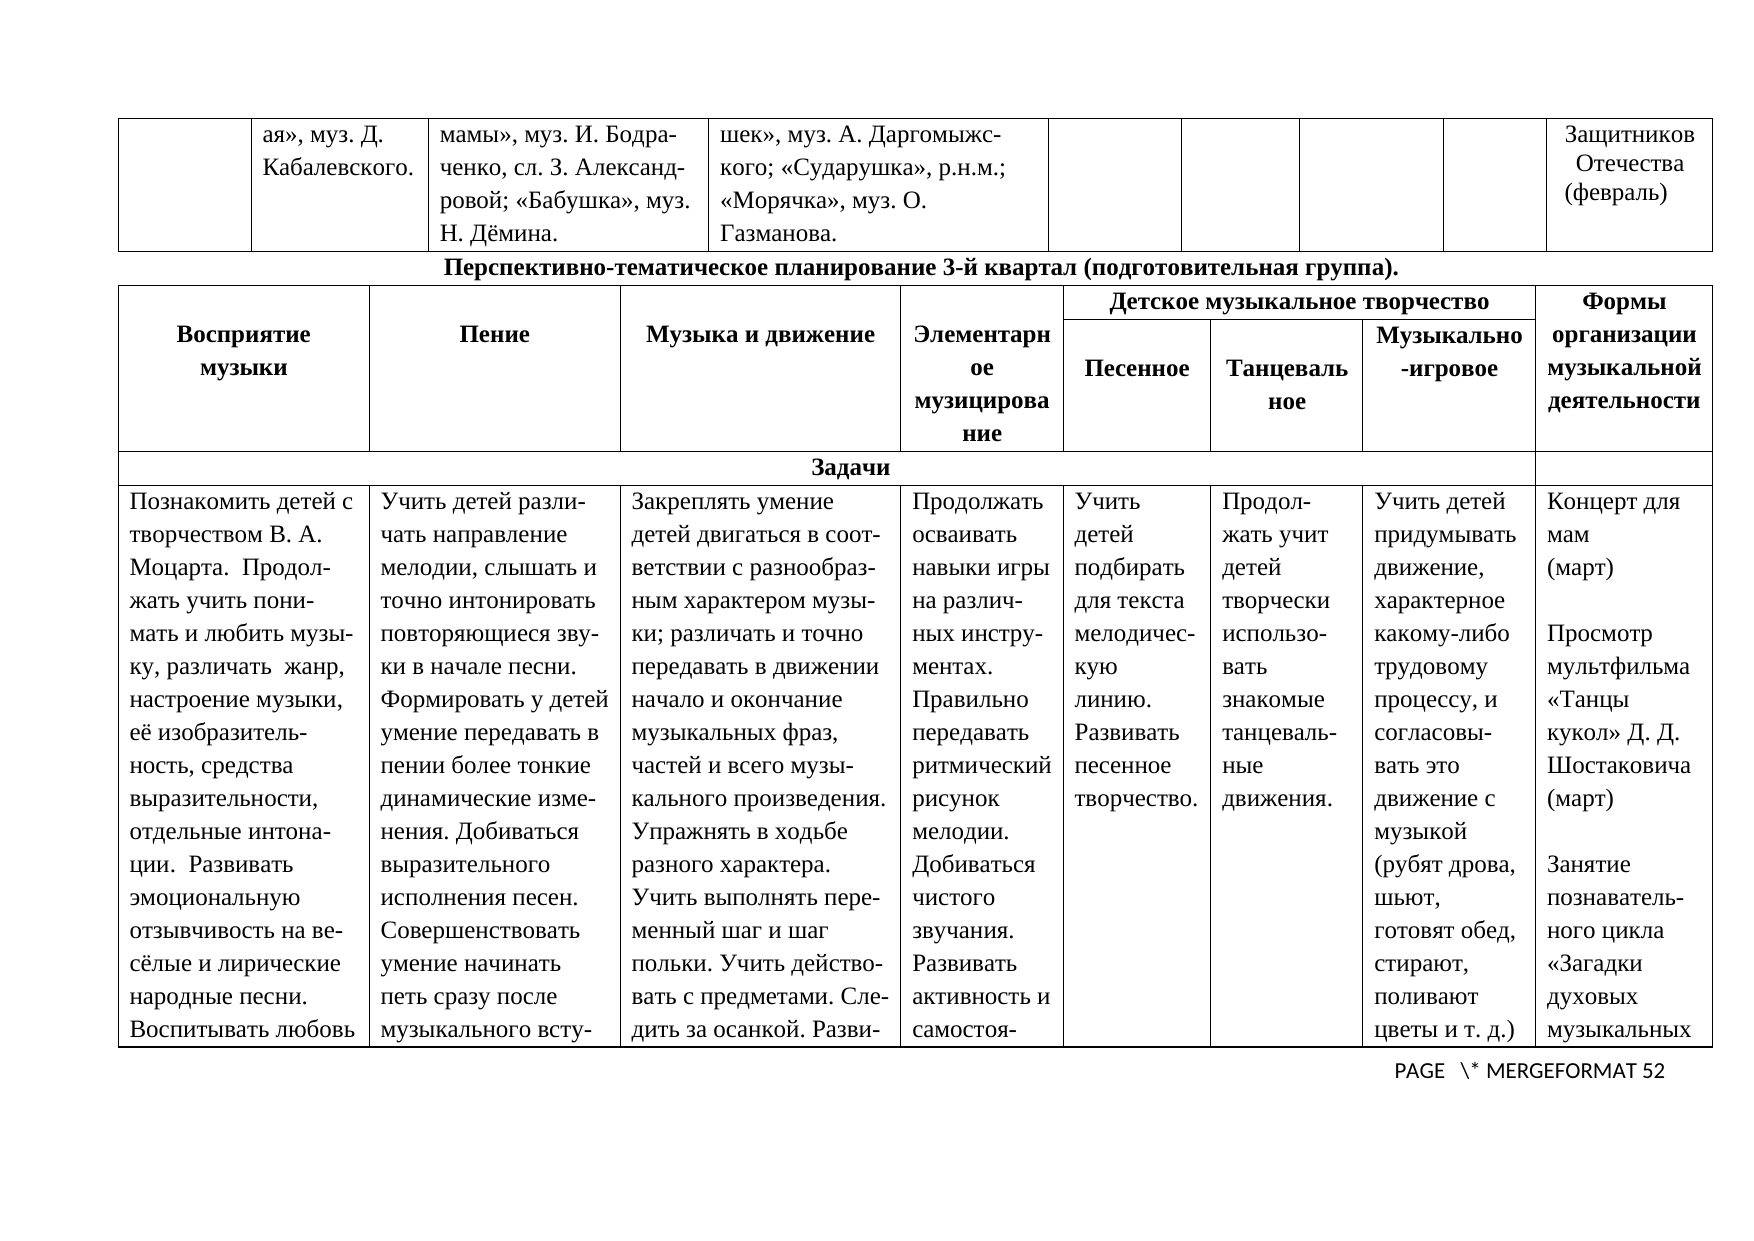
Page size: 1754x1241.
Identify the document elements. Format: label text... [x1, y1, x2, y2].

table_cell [1182, 119, 1299, 251]
table_cell [1536, 452, 1712, 485]
table_header Детское музыкальное творчество [1064, 286, 1535, 319]
table_header Музыка и движение [621, 286, 900, 451]
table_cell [1444, 119, 1546, 251]
table_cell Танцевальное [1211, 320, 1362, 451]
table_header Формы организации музыкальной деятельности [1536, 286, 1712, 451]
table_cell Песенное [1064, 320, 1210, 451]
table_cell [119, 119, 251, 251]
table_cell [1211, 486, 1362, 1046]
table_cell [901, 486, 1063, 1046]
table_header Восприятие музыки [119, 286, 369, 451]
table_cell Задачи [119, 452, 1535, 485]
table_cell Музыкально-игровое [1363, 320, 1535, 451]
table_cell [709, 119, 1048, 251]
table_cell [1536, 486, 1712, 1046]
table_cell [429, 119, 708, 251]
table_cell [119, 486, 369, 1046]
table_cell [1064, 486, 1210, 1046]
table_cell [1363, 486, 1535, 1046]
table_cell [1300, 119, 1443, 251]
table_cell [1049, 119, 1181, 251]
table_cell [621, 486, 900, 1046]
text Перспективно-тематическое планирование 3-й квартал (подготовительная группа). [177, 252, 1665, 281]
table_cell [370, 486, 620, 1046]
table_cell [1547, 119, 1712, 251]
table_header Пение [370, 286, 620, 451]
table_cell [252, 119, 428, 251]
table_header Элементарное музицирование [901, 286, 1063, 451]
